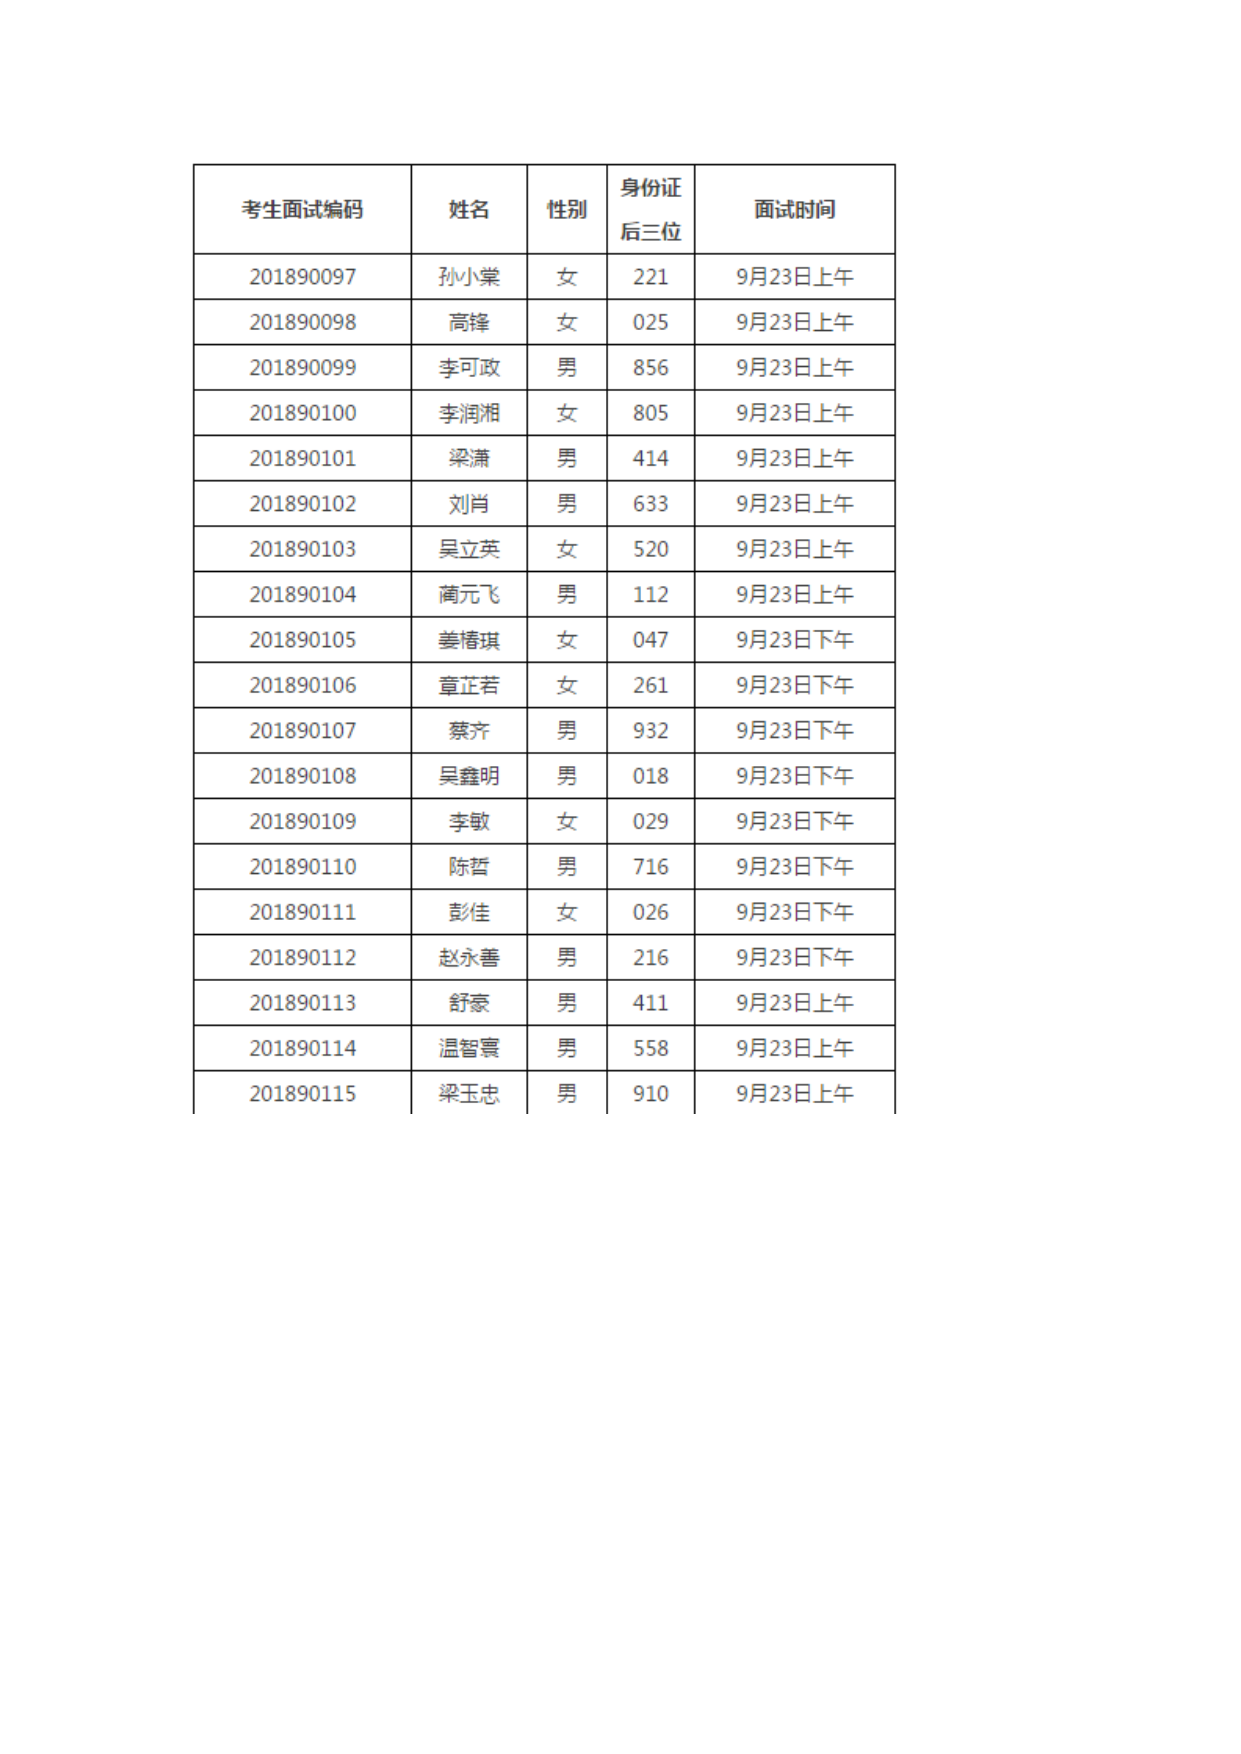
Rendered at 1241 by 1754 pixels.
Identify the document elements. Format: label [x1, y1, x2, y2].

picture [187, 162, 915, 1114]
